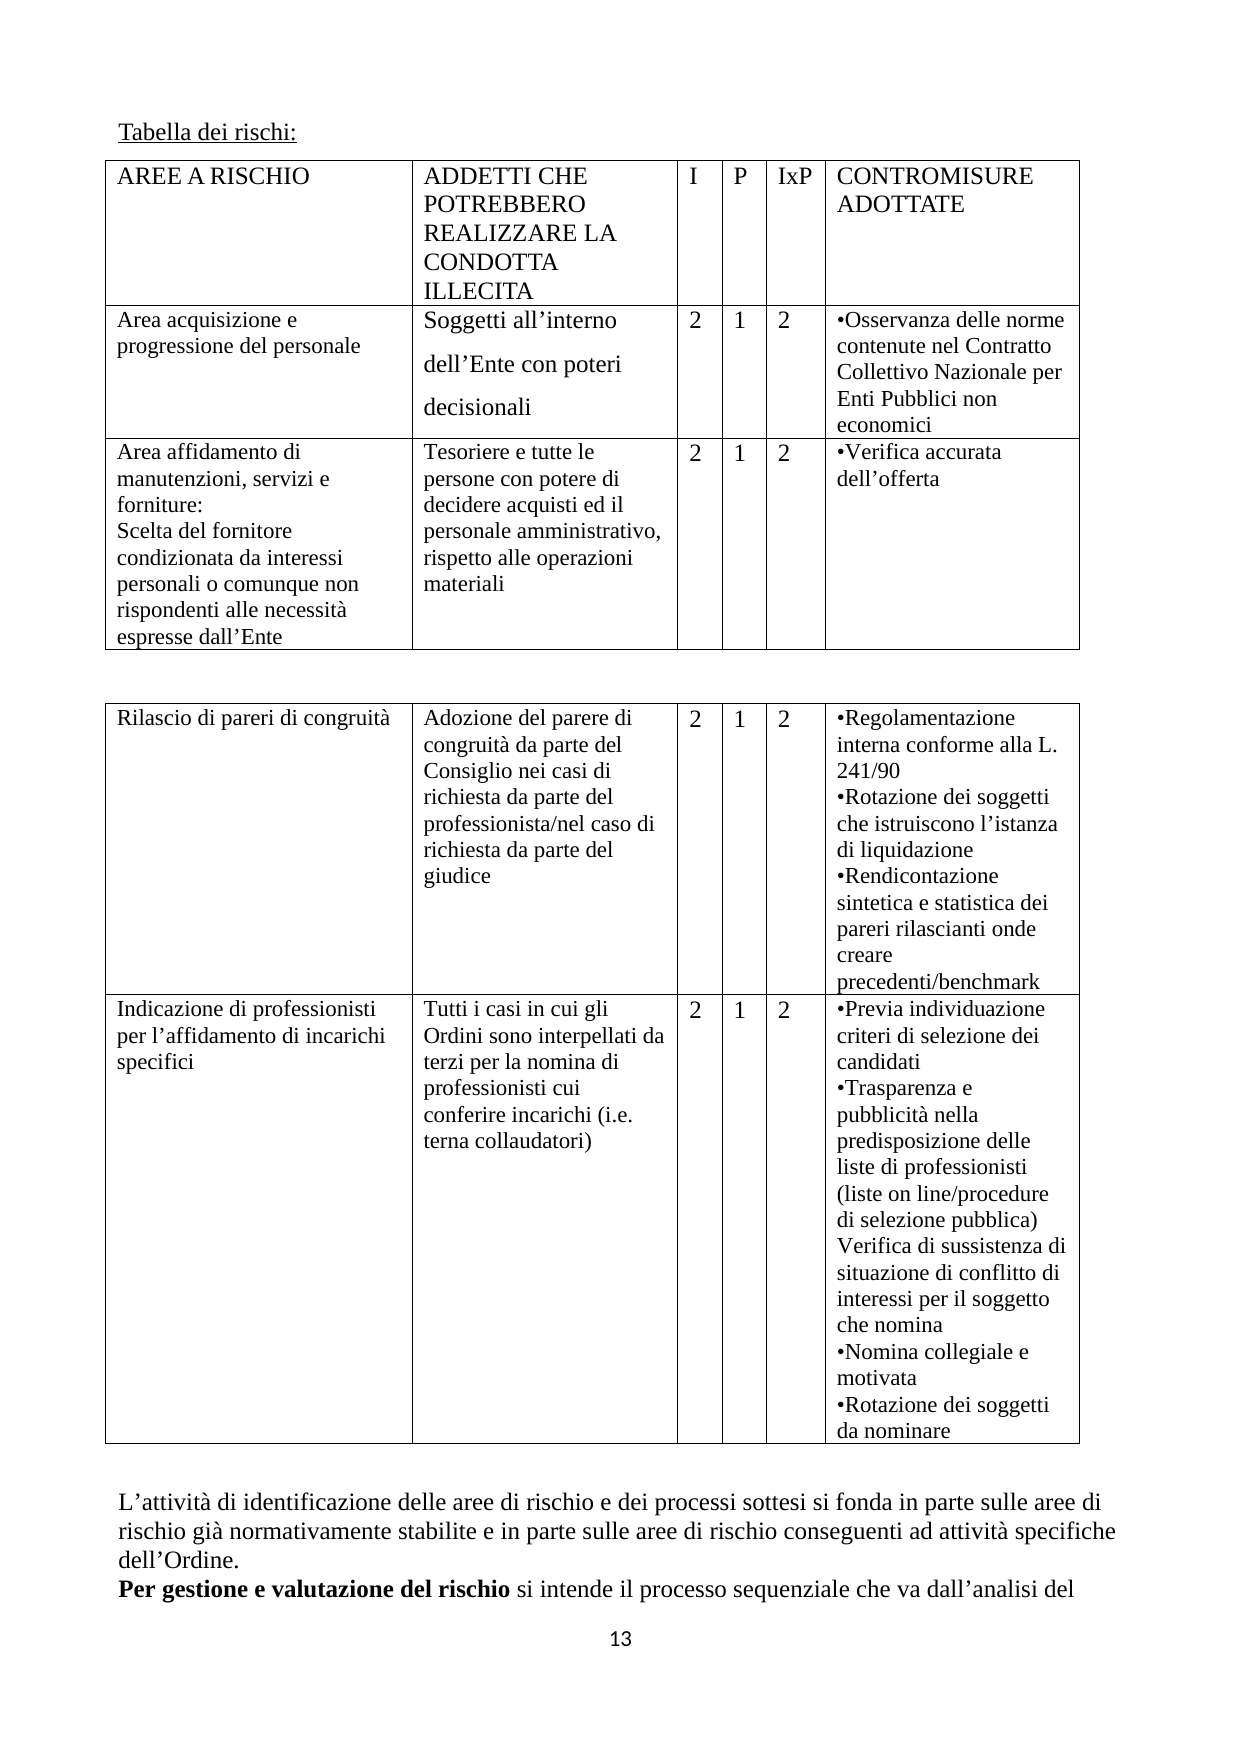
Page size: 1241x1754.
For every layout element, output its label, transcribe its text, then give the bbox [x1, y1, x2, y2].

table_cell 2 [678, 995, 722, 1443]
table_cell 1 [723, 995, 766, 1443]
table_header Rilascio di pareri di congruità [106, 704, 412, 994]
text rischio già normativamente stabilite e in parte sulle aree di rischio conseguenti ad attività specifiche [118, 1516, 1122, 1545]
table_cell Tesoriere e tutte le persone con potere di decidere acquisti ed il personale amministrativo, rispetto alle operazioni materiali [413, 439, 677, 649]
table_header •Regolamentazione interna conforme alla L. 241/90 •Rotazione dei soggetti che istruiscono l’istanza di liquidazione •Rendicontazione sintetica e statistica dei pareri rilascianti onde creare precedenti/benchmark [826, 704, 1079, 994]
table_cell •Verifica accurata dell’offerta [826, 439, 1079, 649]
table_cell •Previa individuazione criteri di selezione dei candidati •Trasparenza e pubblicità nella predisposizione delle liste di professionisti (liste on line/procedure di selezione pubblica) Verifica di sussistenza di situazione di conflitto di interessi per il soggetto che nomina •Nomina collegiale e motivata •Rotazione dei soggetti da nominare [826, 995, 1079, 1443]
table_header ADDETTI CHE POTREBBERO REALIZZARE LA CONDOTTA ILLECITA [413, 161, 677, 304]
text dell’Ordine. [118, 1545, 1122, 1574]
table_header I [678, 161, 722, 304]
table_header 2 [767, 704, 825, 994]
table_cell Soggetti all’interno dell’Ente con poteri decisionali [413, 306, 677, 437]
table_cell 2 [767, 995, 825, 1443]
text Per gestione e valutazione del rischio si intende il processo sequenziale che va dall’analisi del [118, 1574, 1122, 1602]
table_cell 2 [678, 439, 722, 649]
text Tabella dei rischi: [118, 117, 1122, 145]
table_header 2 [678, 704, 722, 994]
table_cell 2 [678, 306, 722, 437]
table_header IxP [767, 161, 825, 304]
table_cell Tutti i casi in cui gli Ordini sono interpellati da terzi per la nomina di professionisti cui conferire incarichi (i.e. terna collaudatori) [413, 995, 677, 1443]
table_cell Area acquisizione e progressione del personale [106, 306, 412, 437]
table_header P [723, 161, 766, 304]
table_cell 1 [723, 439, 766, 649]
table_cell Area affidamento di manutenzioni, servizi e forniture: Scelta del fornitore condizionata da interessi personali o comunque non rispondenti alle necessità espresse dall’Ente [106, 439, 412, 649]
table_cell •Osservanza delle norme contenute nel Contratto Collettivo Nazionale per Enti Pubblici non economici [826, 306, 1079, 437]
table_cell 1 [723, 306, 766, 437]
table_header 1 [723, 704, 766, 994]
text L’attività di identificazione delle aree di rischio e dei processi sottesi si fonda in parte sulle aree di [118, 1487, 1122, 1516]
table_header CONTROMISURE ADOTTATE [826, 161, 1079, 304]
table_header AREE A RISCHIO [106, 161, 412, 304]
table_header Adozione del parere di congruità da parte del Consiglio nei casi di richiesta da parte del professionista/nel caso di richiesta da parte del giudice [413, 704, 677, 994]
table_cell 2 [767, 306, 825, 437]
table_cell Indicazione di professionisti per l’affidamento di incarichi specifici [106, 995, 412, 1443]
table_cell 2 [767, 439, 825, 649]
